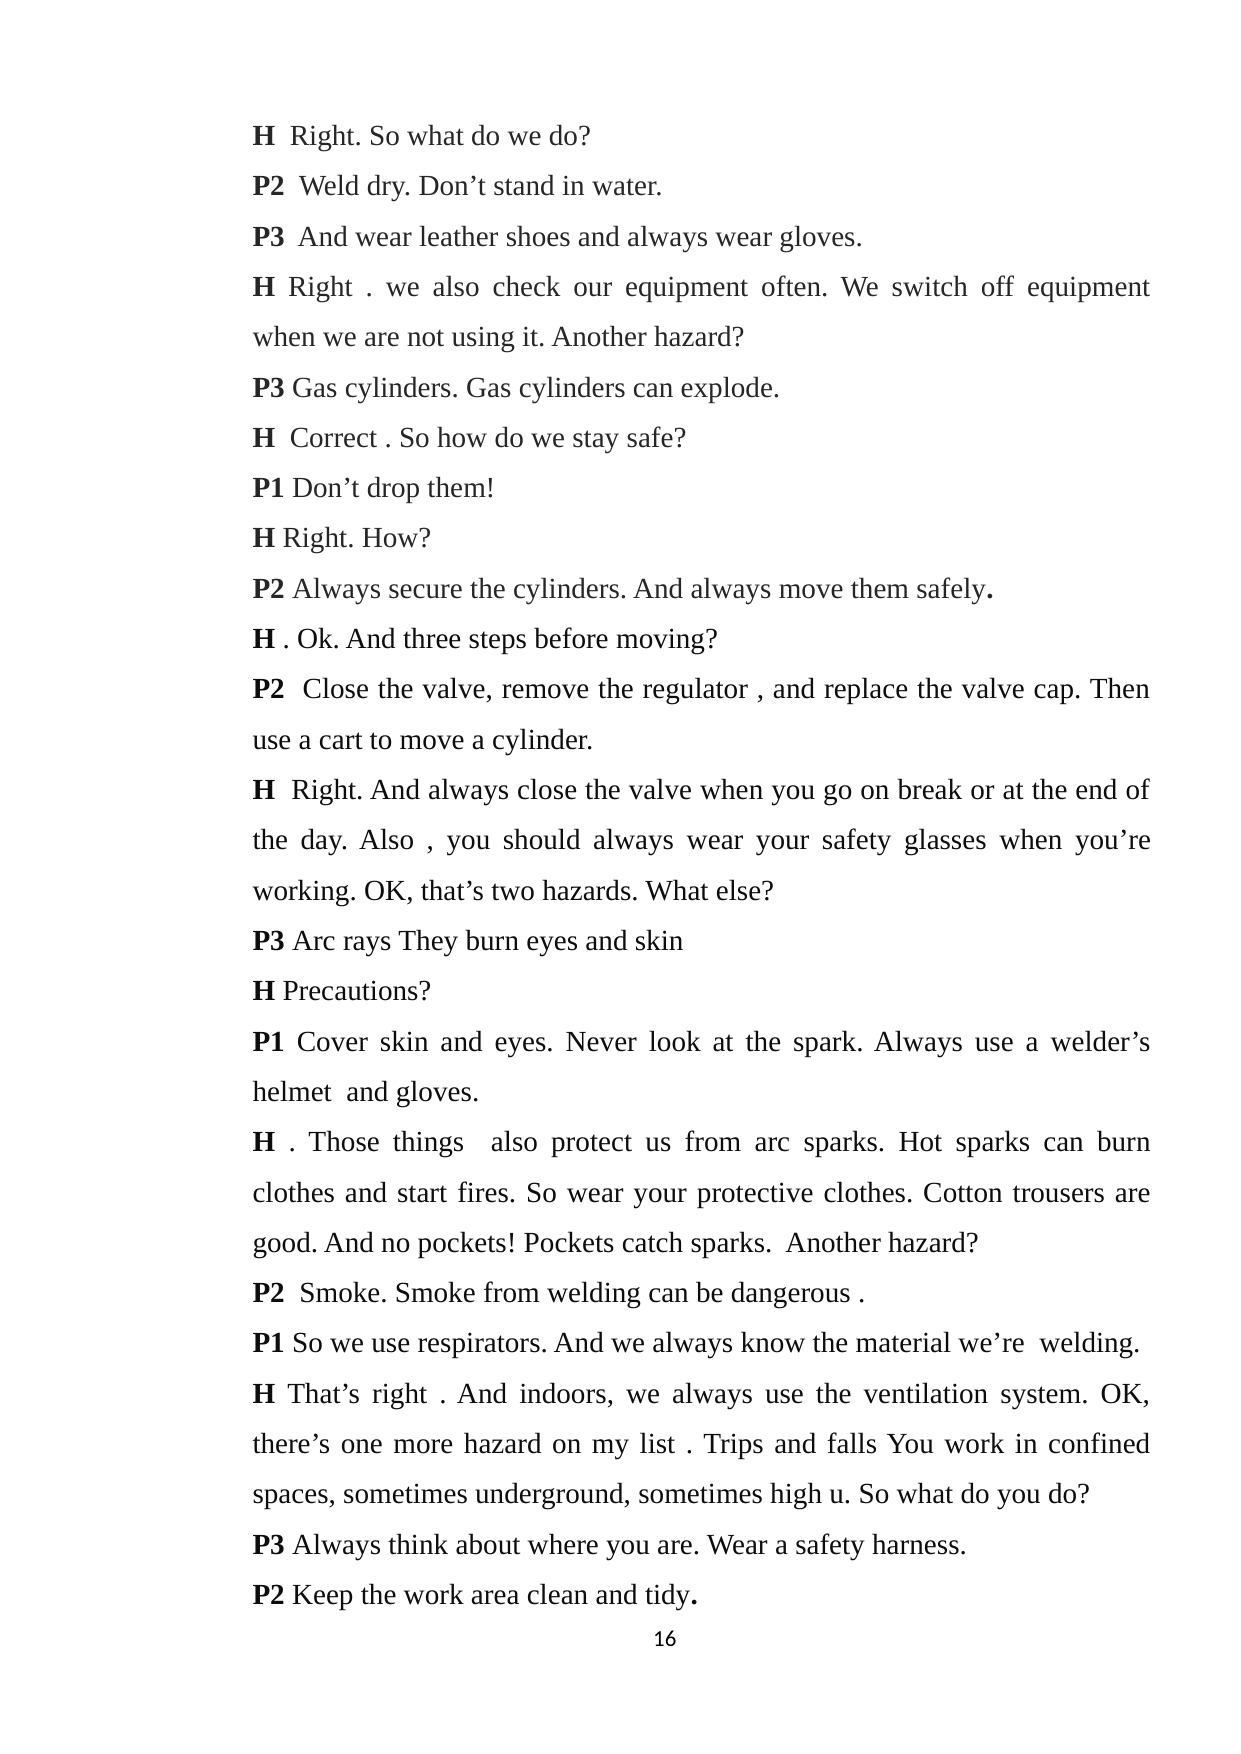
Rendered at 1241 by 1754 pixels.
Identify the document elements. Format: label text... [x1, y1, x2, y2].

list H . Those things also protect us from arc sparks. Hot sparks can burn clothes and start fires. So wear your protective clothes. Cotton trousers are good. And no pockets! Pockets catch sparks. Another hazard? [252, 1124, 1152, 1258]
list P3 And wear leather shoes and always wear gloves. [252, 219, 1152, 252]
list H That’s right . And indoors, we always use the ventilation system. OK, there’s one more hazard on my list . Trips and falls You work in confined spaces, sometimes underground, sometimes high u. So what do you do? [252, 1376, 1152, 1510]
list H Right . we also check our equipment often. We switch off equipment when we are not using it. Another hazard? [252, 269, 1152, 353]
list P2 Keep the work area clean and tidy. [252, 1577, 1152, 1611]
list H Correct . So how do we stay safe? [252, 420, 1152, 453]
list P1 So we use respirators. And we always know the material we’re welding. [252, 1326, 1152, 1359]
list P3 Arc rays They burn eyes and skin [252, 923, 1152, 957]
list P3 Always think about where you are. Wear a safety harness. [252, 1527, 1152, 1560]
list P1 Cover skin and eyes. Never look at the spark. Always use a welder’s helmet and gloves. [252, 1024, 1152, 1108]
list P1 Don’t drop them! [252, 470, 1152, 504]
list H Right. How? [252, 521, 1152, 554]
list P3 Gas cylinders. Gas cylinders can explode. [252, 370, 1152, 403]
list H Right. So what do we do? [252, 118, 1152, 152]
list H . Ok. And three steps before moving? [252, 621, 1152, 655]
list P2 Close the valve, remove the regulator , and replace the valve cap. Then use a cart to move a cylinder. [252, 672, 1152, 755]
list P2 Always secure the cylinders. And always move them safely. [252, 571, 1152, 604]
list P2 Weld dry. Don’t stand in water. [252, 168, 1152, 202]
list P2 Smoke. Smoke from welding can be dangerous . [252, 1275, 1152, 1309]
list H Right. And always close the valve when you go on break or at the end of the day. Also , you should always wear your safety glasses when you’re working. OK, that’s two hazards. What else? [252, 772, 1152, 906]
list H Precautions? [252, 973, 1152, 1007]
